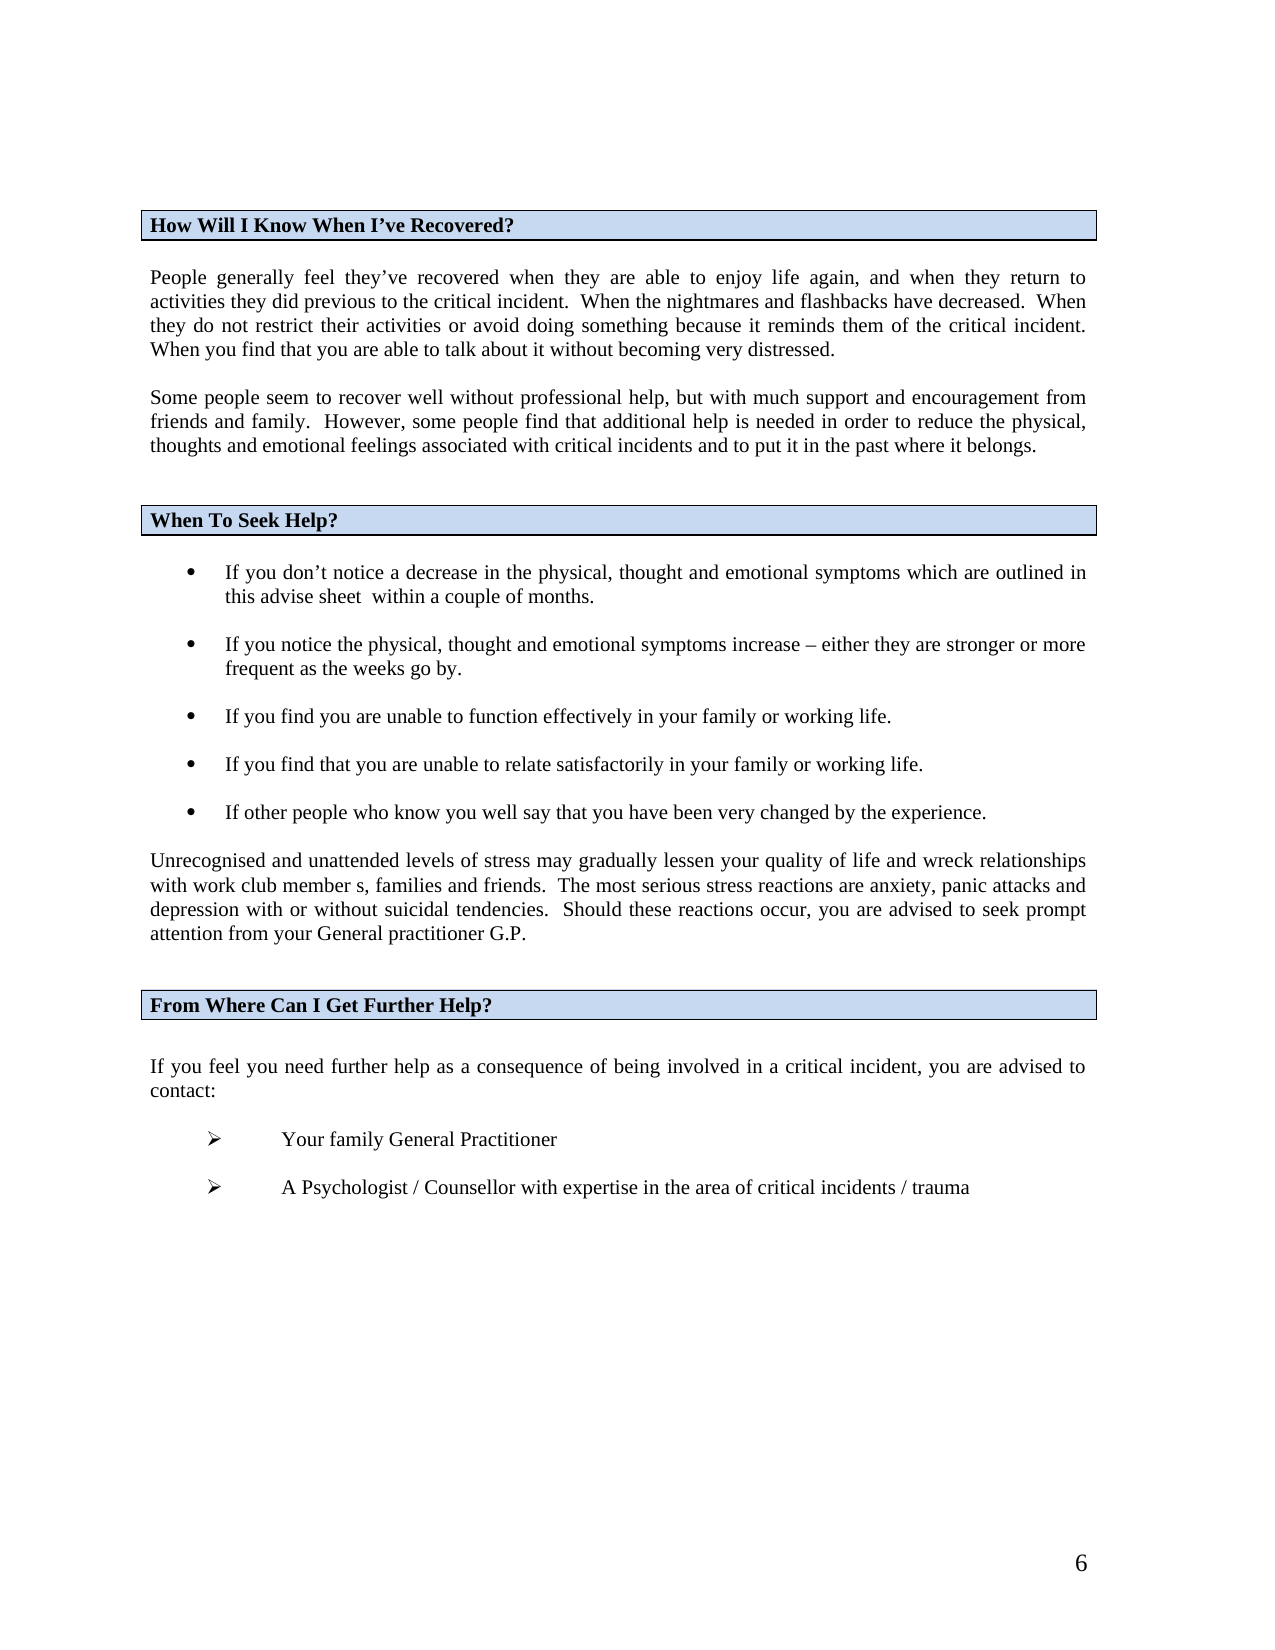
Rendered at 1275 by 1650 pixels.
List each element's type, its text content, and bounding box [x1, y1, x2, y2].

text From Where Can I Get Further Help? [142, 991, 1096, 1019]
list If you notice the physical, thought and emotional symptoms increase – either they are stronger or more frequent as the weeks go by. [187, 632, 1087, 680]
list If you don’t notice a decrease in the physical, thought and emotional symptoms which are outlined in this advise sheet within a couple of months. [187, 560, 1087, 608]
text People generally feel they’ve recovered when they are able to enjoy life again, and when they return to activities they did previous to the critical incident. When the nightmares and flashbacks have decreased. When they do not restrict their activities or avoid doing something because it reminds them of the critical incident. When you find that you are able to talk about it without becoming very distressed. [150, 265, 1087, 361]
text When To Seek Help? [142, 506, 1096, 534]
list If you find that you are unable to relate satisfactorily in your family or working life. [187, 752, 1087, 776]
list If you find you are unable to function effectively in your family or working life. [187, 704, 1087, 728]
text How Will I Know When I’ve Recovered? [142, 211, 1096, 239]
list A Psychologist / Counsellor with expertise in the area of critical incidents / trauma [206, 1175, 1087, 1199]
list Your family General Practitioner [206, 1127, 1087, 1151]
text Some people seem to recover well without professional help, but with much support and encouragement from friends and family. However, some people find that additional help is needed in order to reduce the physical, thoughts and emotional feelings associated with critical incidents and to put it in the past where it belongs. [150, 385, 1087, 457]
text Unrecognised and unattended levels of stress may gradually lessen your quality of life and wreck relationships with work club member s, families and friends. The most serious stress reactions are anxiety, panic attacks and depression with or without suicidal tendencies. Should these reactions occur, you are advised to seek prompt attention from your General practitioner G.P. [150, 848, 1087, 945]
text If you feel you need further help as a consequence of being involved in a critical incident, you are advised to contact: [150, 1054, 1087, 1102]
list If other people who know you well say that you have been very changed by the experience. [187, 800, 1087, 824]
